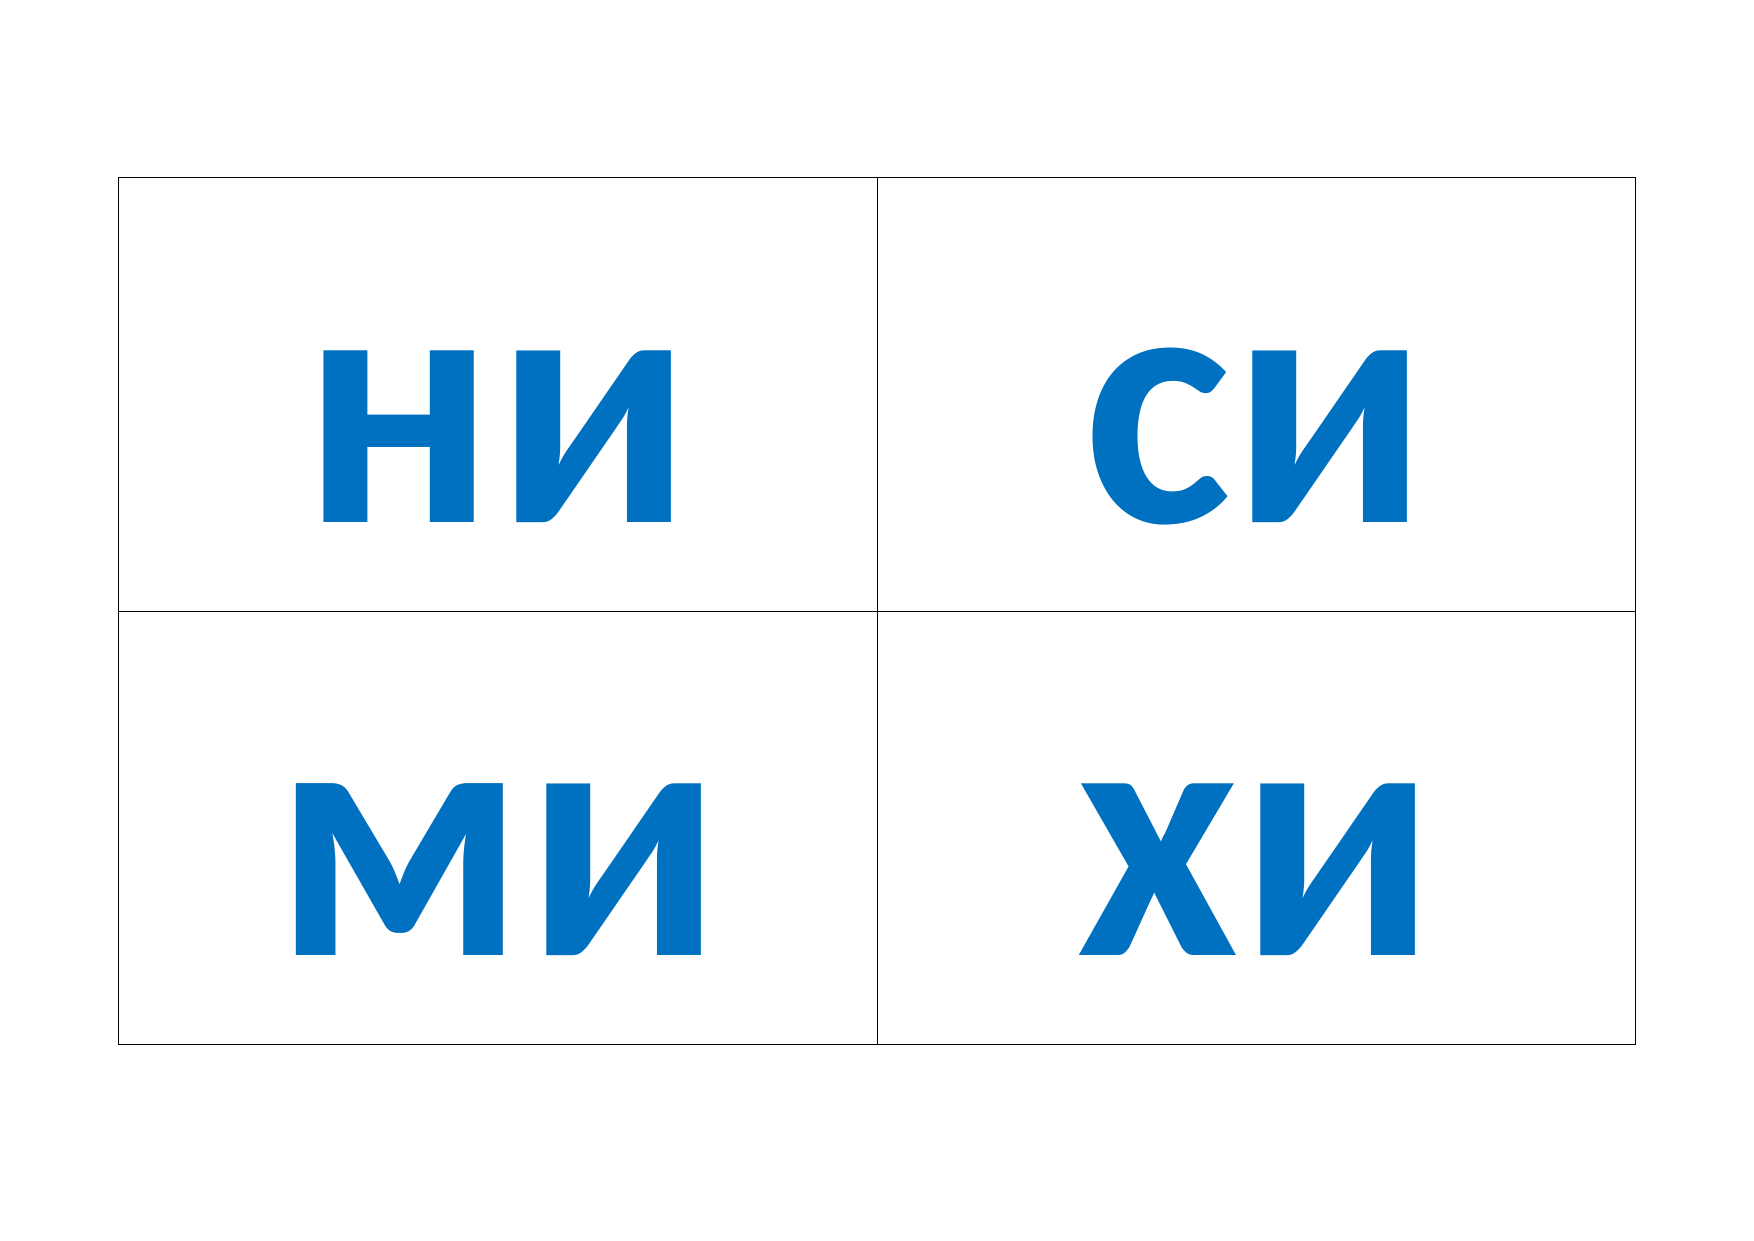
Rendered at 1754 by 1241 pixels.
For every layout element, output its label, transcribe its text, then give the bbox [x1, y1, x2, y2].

table_cell ми [119, 612, 877, 1044]
table_cell ни [119, 178, 877, 611]
table_cell хи [878, 612, 1635, 1044]
table_cell си [878, 178, 1635, 611]
